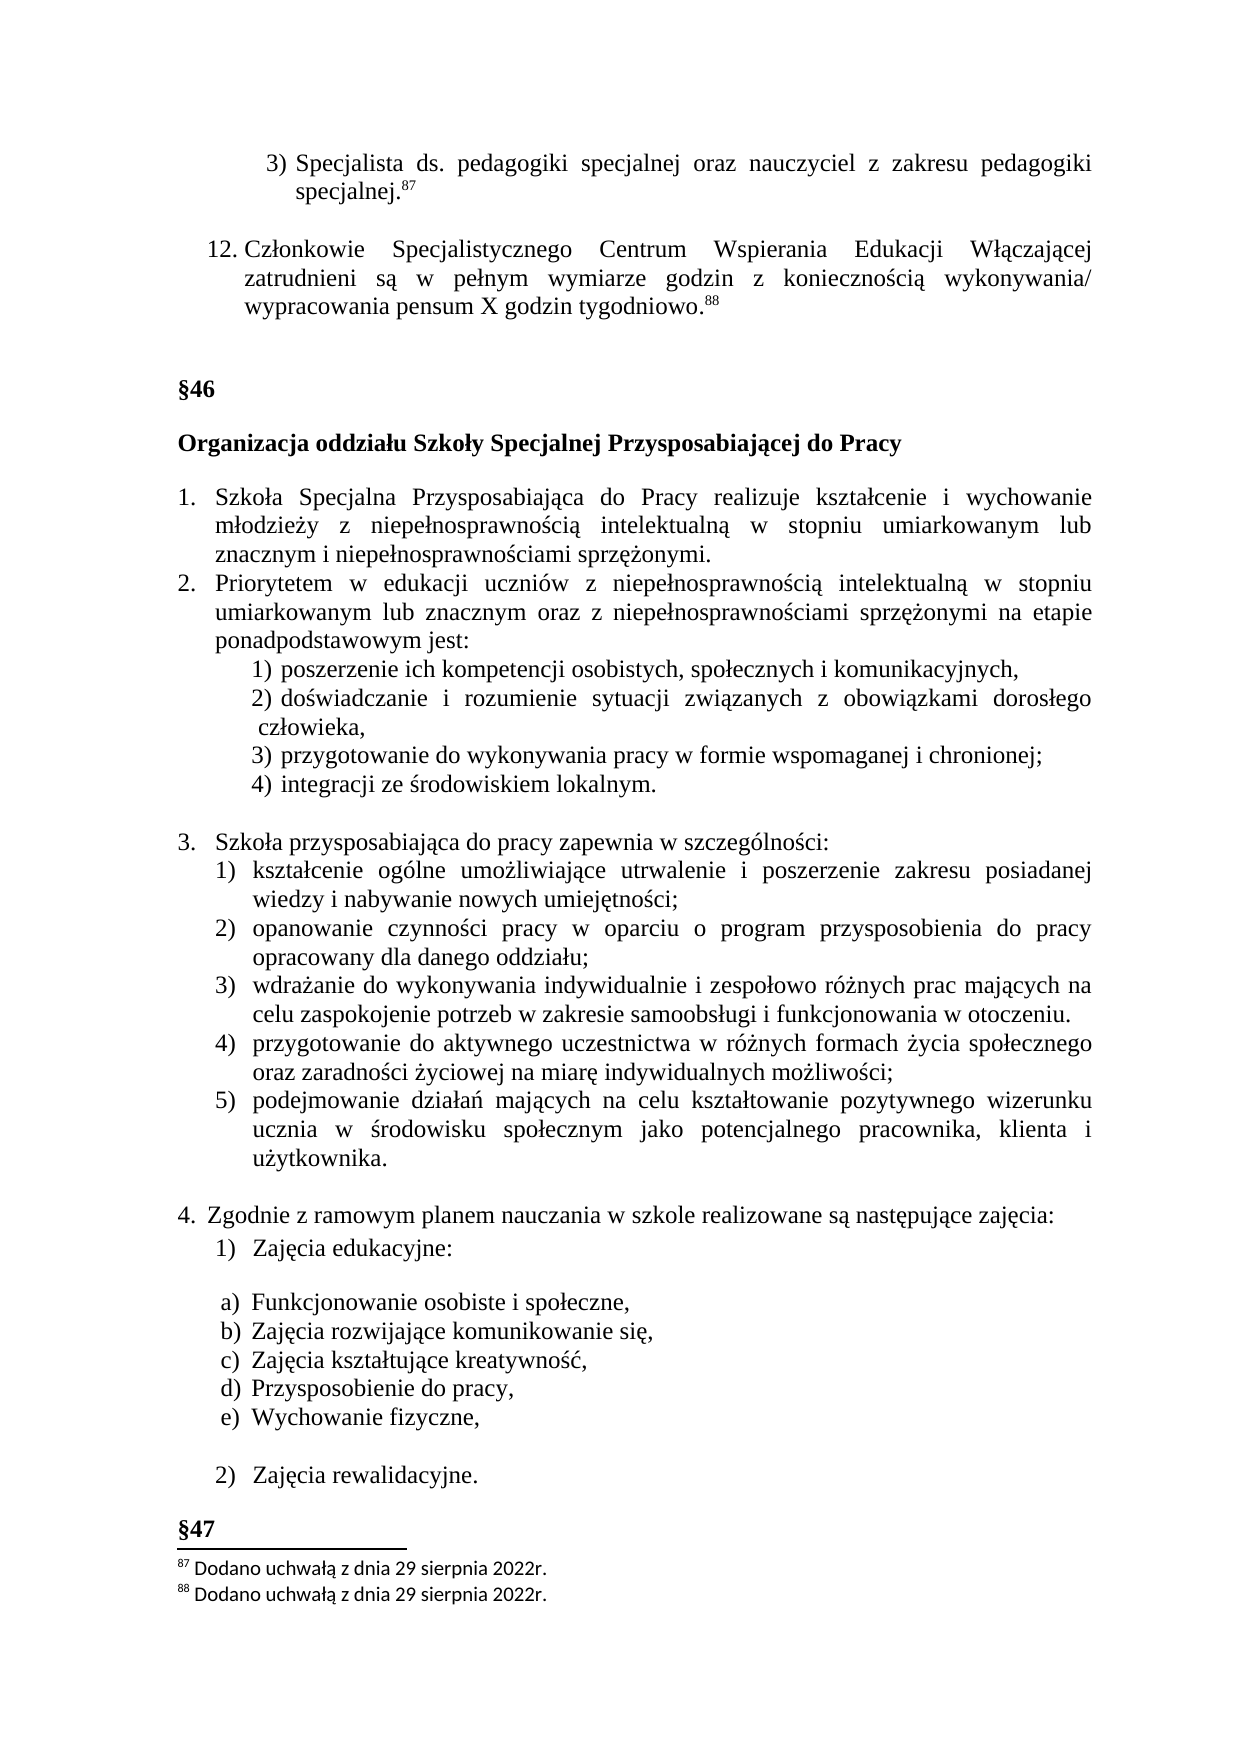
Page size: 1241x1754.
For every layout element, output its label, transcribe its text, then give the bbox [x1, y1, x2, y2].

list Zajęcia rewalidacyjne. [215, 1460, 1093, 1488]
list Wychowanie fizyczne, [177, 1402, 1093, 1431]
list Zajęcia rozwijające komunikowanie się, [177, 1316, 1093, 1345]
text §46 [177, 374, 1093, 403]
list doświadczanie i rozumienie sytuacji związanych z obowiązkami dorosłego człowieka, [251, 683, 1093, 740]
list przygotowanie do aktywnego uczestnictwa w różnych formach życia społecznego oraz zaradności życiowej na miarę indywidualnych możliwości; [215, 1028, 1093, 1085]
list Szkoła przysposabiająca do pracy zapewnia w szczególności: [177, 827, 1093, 855]
list Zajęcia edukacyjne: [215, 1233, 1093, 1262]
list Specjalista ds. pedagogiki specjalnej oraz nauczyciel z zakresu pedagogiki specjalnej. [266, 148, 1093, 205]
list Funkcjonowanie osobiste i społeczne, [177, 1287, 1093, 1316]
list podejmowanie działań mających na celu kształtowanie pozytywnego wizerunku ucznia w środowisku społecznym jako potencjalnego pracownika, klienta i użytkownika. [215, 1085, 1093, 1172]
list przygotowanie do wykonywania pracy w formie wspomaganej i chronionej; [251, 740, 1093, 769]
list opanowanie czynności pracy w oparciu o program przysposobienia do pracy opracowany dla danego oddziału; [215, 913, 1093, 970]
list poszerzenie ich kompetencji osobistych, społecznych i komunikacyjnych, [251, 654, 1093, 683]
list Członkowie Specjalistycznego Centrum Wspierania Edukacji Włączającej zatrudnieni są w pełnym wymiarze godzin z koniecznością wykonywania/ wypracowania pensum X godzin tygodniowo. [207, 234, 1093, 320]
list kształcenie ogólne umożliwiające utrwalenie i poszerzenie zakresu posiadanej wiedzy i nabywanie nowych umiejętności; [215, 855, 1093, 913]
text §47 [177, 1514, 1093, 1542]
list Zajęcia kształtujące kreatywność, [177, 1345, 1093, 1373]
list Szkoła Specjalna Przysposabiająca do Pracy realizuje kształcenie i wychowanie młodzieży z niepełnosprawnością intelektualną w stopniu umiarkowanym lub znacznym i niepełnosprawnościami sprzężonymi. [177, 482, 1093, 568]
list wdrażanie do wykonywania indywidualnie i zespołowo różnych prac mających na celu zaspokojenie potrzeb w zakresie samoobsługi i funkcjonowania w otoczeniu. [215, 970, 1093, 1028]
list Zgodnie z ramowym planem nauczania w szkole realizowane są następujące zajęcia: [177, 1200, 1093, 1229]
list integracji ze środowiskiem lokalnym. [251, 769, 1093, 798]
text Organizacja oddziału Szkoły Specjalnej Przysposabiającej do Pracy [177, 428, 1093, 457]
list Przysposobienie do pracy, [177, 1373, 1093, 1402]
list Priorytetem w edukacji uczniów z niepełnosprawnością intelektualną w stopniu umiarkowanym lub znacznym oraz z niepełnosprawnościami sprzężonymi na etapie ponadpodstawowym jest: [177, 568, 1093, 654]
